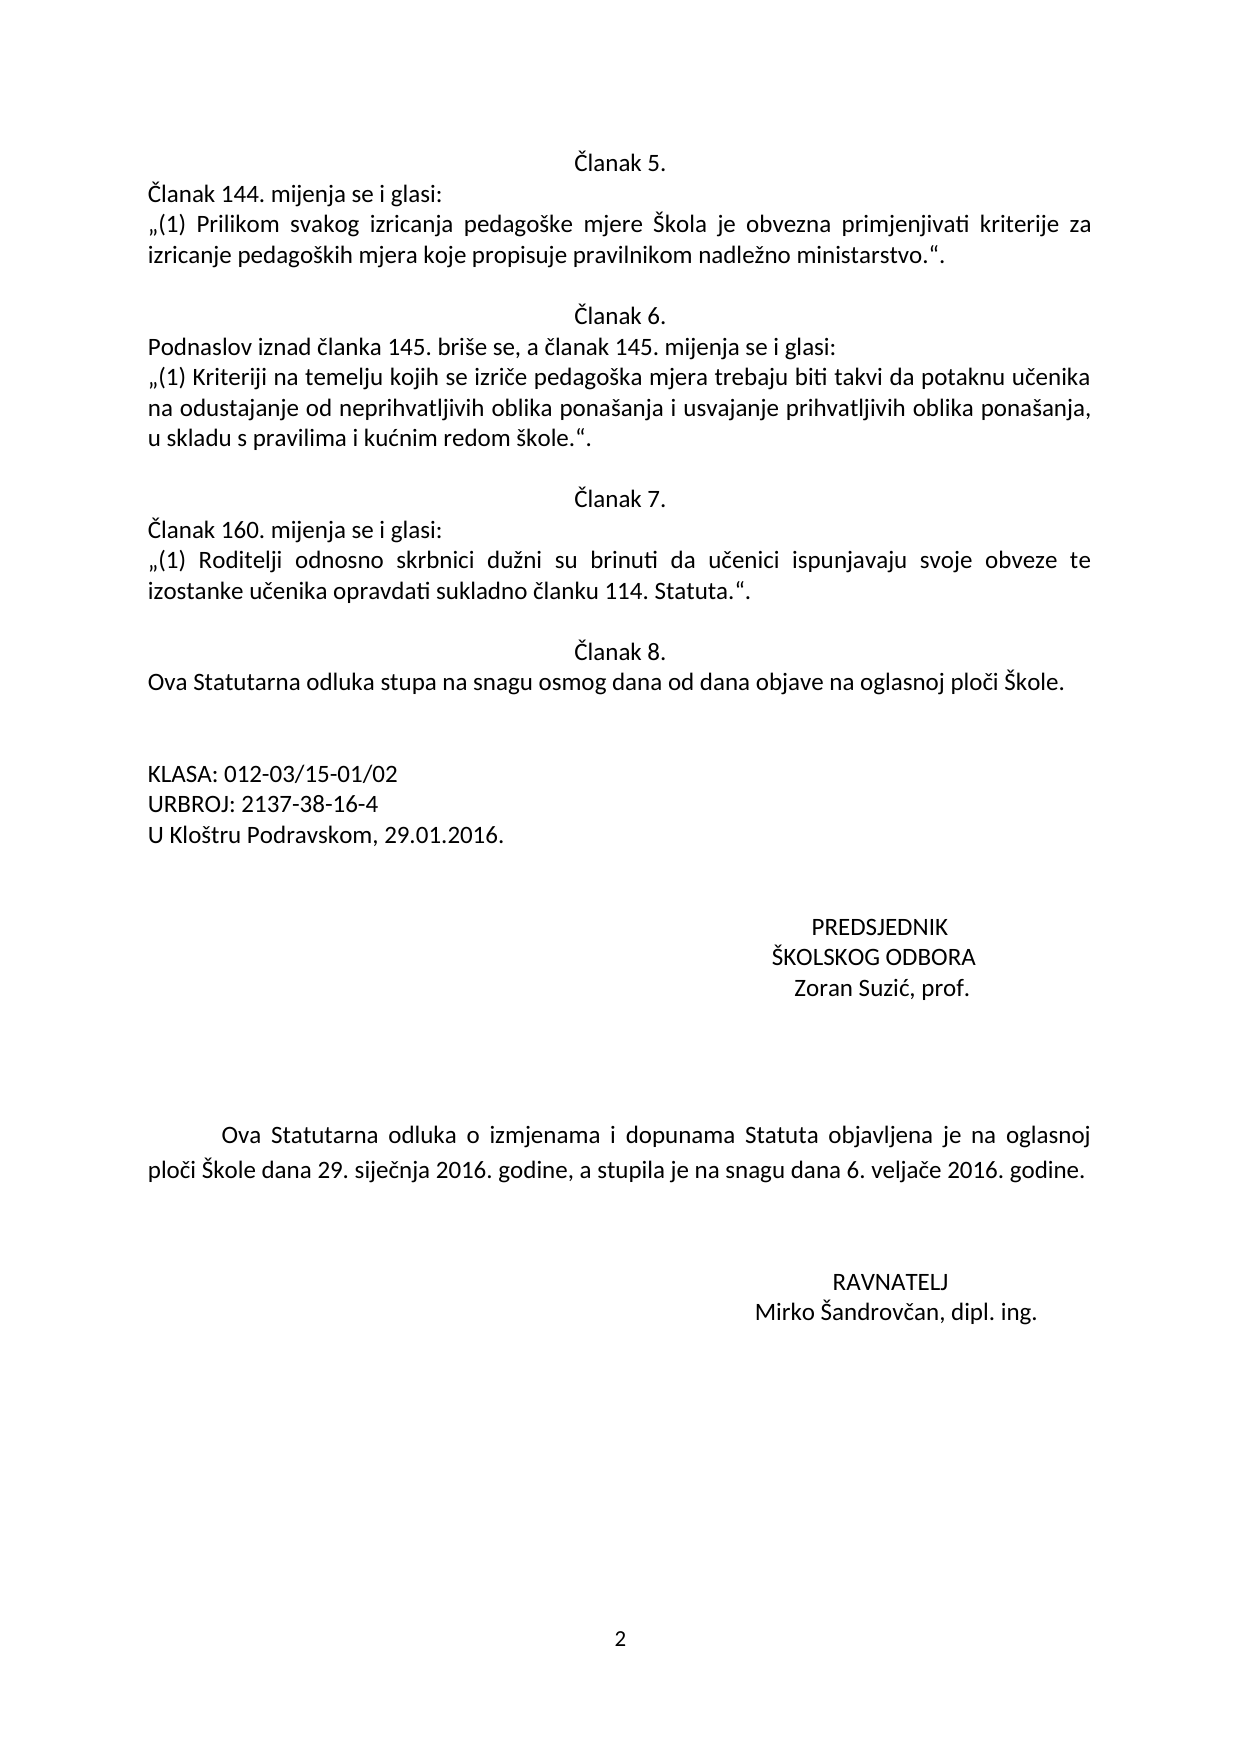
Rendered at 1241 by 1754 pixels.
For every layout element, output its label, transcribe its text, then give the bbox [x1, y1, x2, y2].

text Članak 8. [148, 636, 1093, 666]
text „(1) Roditelji odnosno skrbnici dužni su brinuti da učenici ispunjavaju svoje obveze te izostanke učenika opravdati sukladno članku 114. Statuta.“. [148, 544, 1093, 605]
text Ova Statutarna odluka o izmjenama i dopunama Statuta objavljena je na oglasnoj ploči Škole dana 29. siječnja 2016. godine, a stupila je na snagu dana 6. veljače 2016. godine. [148, 1119, 1093, 1184]
text RAVNATELJ [811, 1266, 1093, 1296]
text Članak 7. [148, 483, 1093, 514]
text Članak 160. mijenja se i glasi: [148, 514, 1093, 544]
text Članak 5. [148, 148, 1093, 178]
text „(1) Prilikom svakog izricanja pedagoške mjere Škola je obvezna primjenjivati kriterije za izricanje pedagoških mjera koje propisuje pravilnikom nadležno ministarstvo.“. [148, 209, 1093, 270]
text Članak 6. [148, 300, 1093, 331]
text Podnaslov iznad članka 145. briše se, a članak 145. mijenja se i glasi: [148, 331, 1093, 361]
text Mirko Šandrovčan, dipl. ing. [148, 1296, 1093, 1327]
text Članak 144. mijenja se i glasi: [148, 178, 1093, 209]
text „(1) Kriteriji na temelju kojih se izriče pedagoška mjera trebaju biti takvi da potaknu učenika na odustajanje od neprihvatljivih oblika ponašanja i usvajanje prihvatljivih oblika ponašanja, u skladu s pravilima i kućnim redom škole.“. [148, 361, 1093, 453]
text KLASA: 012-03/15-01/02 [148, 758, 1093, 788]
text PREDSJEDNIK [148, 911, 1093, 941]
text Ova Statutarna odluka stupa na snagu osmog dana od dana objave na oglasnoj ploči Škole. [148, 666, 1093, 697]
text U Kloštru Podravskom, 29.01.2016. [148, 819, 1093, 849]
text ŠKOLSKOG ODBORA [148, 941, 1093, 972]
text Zoran Suzić, prof. [148, 972, 1093, 1002]
text URBROJ: 2137-38-16-4 [148, 788, 1093, 819]
